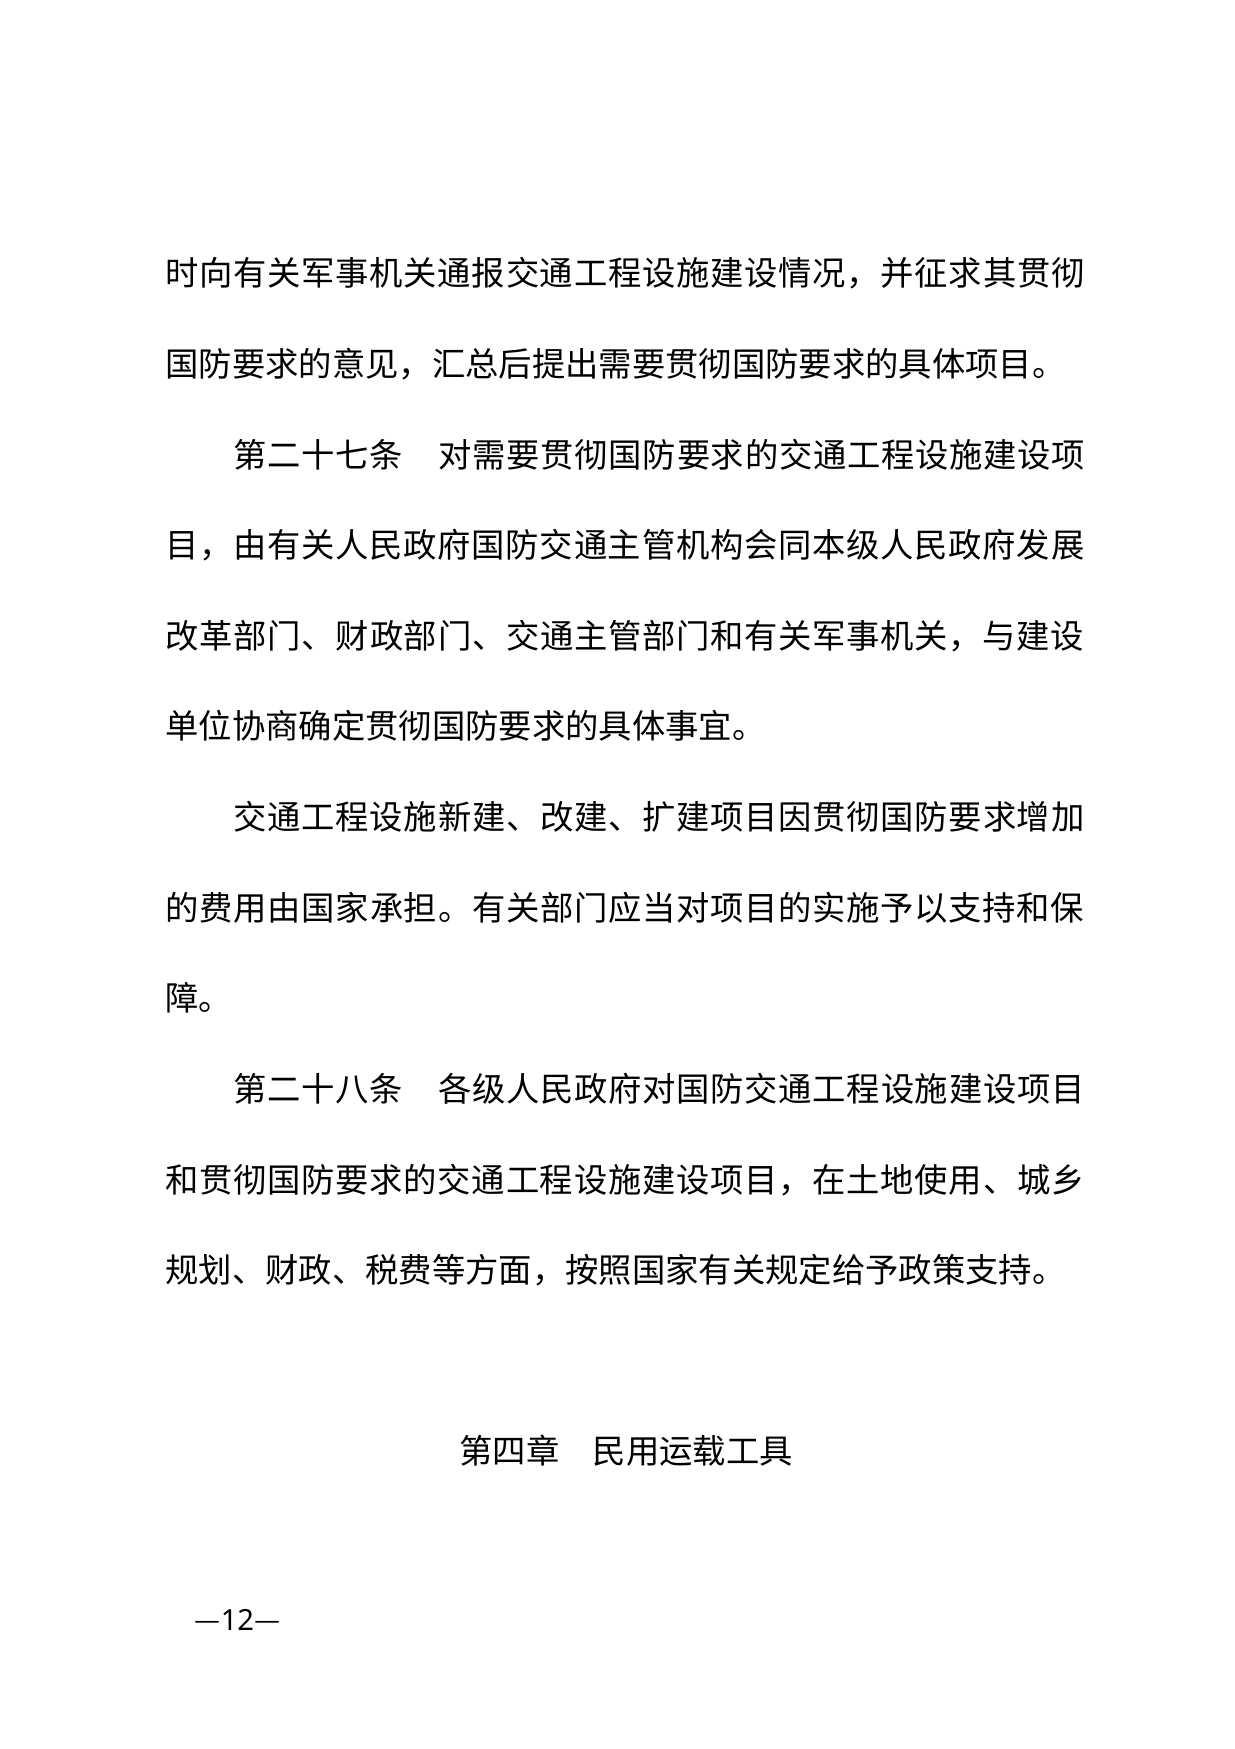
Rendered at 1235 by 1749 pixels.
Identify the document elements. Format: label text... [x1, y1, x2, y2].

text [165, 226, 1087, 407]
text 交通工程设施新建、改建、扩建项目因贯彻国防要求增加的费用由国家承担。有关部门应当对项目的实施予以支持和保障。 [165, 770, 1087, 1042]
text 第二十八条 各级人民政府对国防交通工程设施建设项目和贯彻国防要求的交通工程设施建设项目，在土地使用、城乡规划、财政、税费等方面，按照国家有关规定给予政策支持。 [165, 1042, 1087, 1313]
text 第二十七条 对需要贯彻国防要求的交通工程设施建设项目，由有关人民政府国防交通主管机构会同本级人民政府发展改革部门、财政部门、交通主管部门和有关军事机关，与建设单位协商确定贯彻国防要求的具体事宜。 [165, 407, 1087, 770]
text 第四章 民用运载工具 [165, 1404, 1087, 1495]
